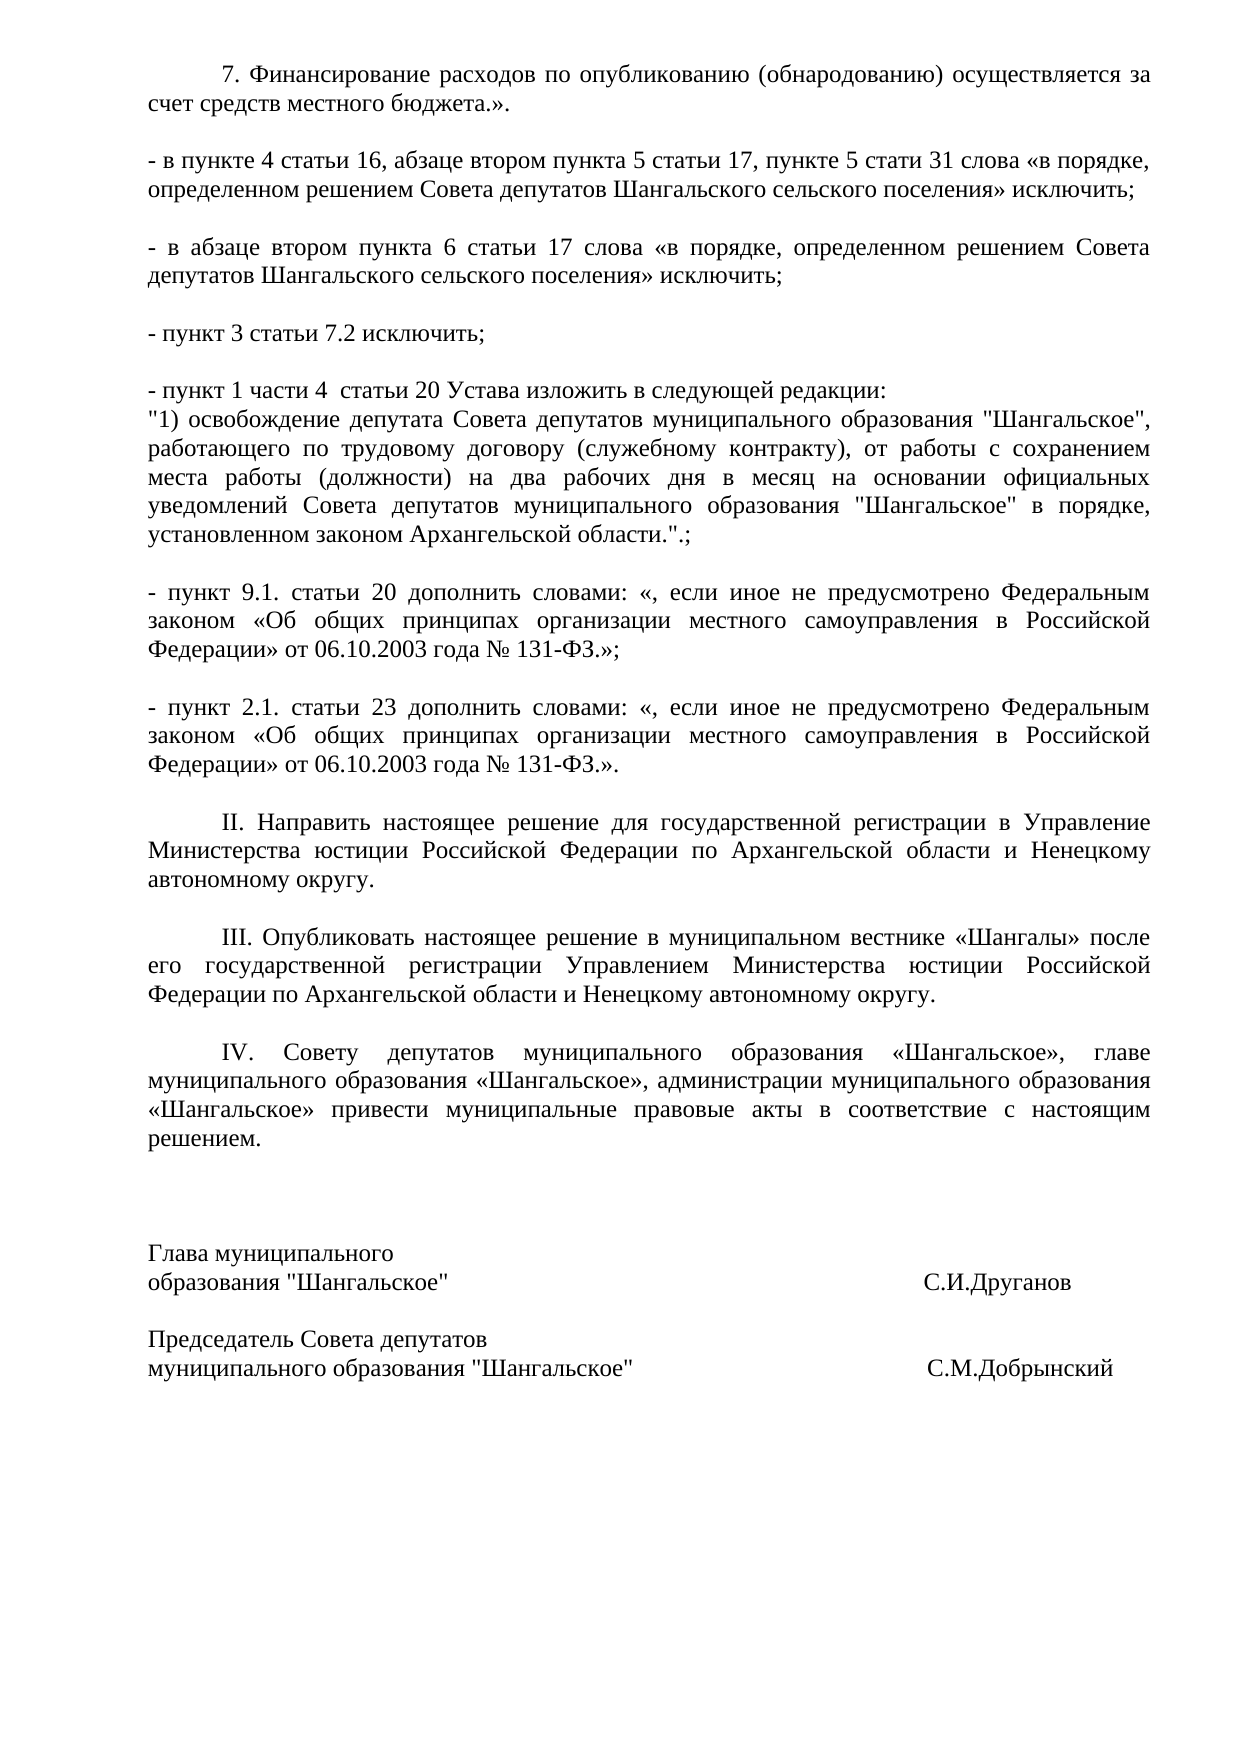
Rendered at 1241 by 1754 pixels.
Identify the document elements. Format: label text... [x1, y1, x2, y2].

text - в абзаце втором пункта 6 статьи 17 слова «в порядке, определенном решением Совета депутатов Шангальского сельского поселения» исключить; [148, 232, 1152, 289]
text IV. Совету депутатов муниципального образования «Шангальское», главе муниципального образования «Шангальское», администрации муниципального образования «Шангальское» привести муниципальные правовые акты в соответствие с настоящим решением. [148, 1037, 1152, 1152]
text - пункт 3 статьи 7.2 исключить; [148, 318, 1152, 347]
text 7. Финансирование расходов по опубликованию (обнародованию) осуществляется за счет средств местного бюджета.». [148, 59, 1152, 117]
text муниципального образования "Шангальское" С.М.Добрынский [148, 1353, 1152, 1382]
text "1) освобождение депутата Совета депутатов муниципального образования "Шангальское", работающего по трудовому договору (служебному контракту), от работы с сохранением места работы (должности) на два рабочих дня в месяц на основании официальных уведомлений Совета депутатов муниципального образования "Шангальское" в порядке, установленном законом Архангельской области.".; [148, 404, 1152, 548]
text образования "Шангальское" С.И.Друганов [148, 1267, 1152, 1295]
text Председатель Совета депутатов [148, 1324, 1152, 1353]
text Глава муниципального [148, 1238, 1152, 1267]
text - пункт 2.1. статьи 23 дополнить словами: «, если иное не предусмотрено Федеральным законом «Об общих принципах организации местного самоуправления в Российской Федерации» от 06.10.2003 года № 131-ФЗ.». [148, 692, 1152, 778]
text - пункт 9.1. статьи 20 дополнить словами: «, если иное не предусмотрено Федеральным законом «Об общих принципах организации местного самоуправления в Российской Федерации» от 06.10.2003 года № 131-ФЗ.»; [148, 577, 1152, 663]
text - пункт 1 части 4 статьи 20 Устава изложить в следующей редакции: [148, 375, 1152, 404]
text - в пункте 4 статьи 16, абзаце втором пункта 5 статьи 17, пункте 5 стати 31 слова «в порядке, определенном решением Совета депутатов Шангальского сельского поселения» исключить; [148, 145, 1152, 203]
text III. Опубликовать настоящее решение в муниципальном вестнике «Шангалы» после его государственной регистрации Управлением Министерства юстиции Российской Федерации по Архангельской области и Ненецкому автономному округу. [148, 922, 1152, 1008]
text II. Направить настоящее решение для государственной регистрации в Управление Министерства юстиции Российской Федерации по Архангельской области и Ненецкому автономному округу. [148, 807, 1152, 893]
